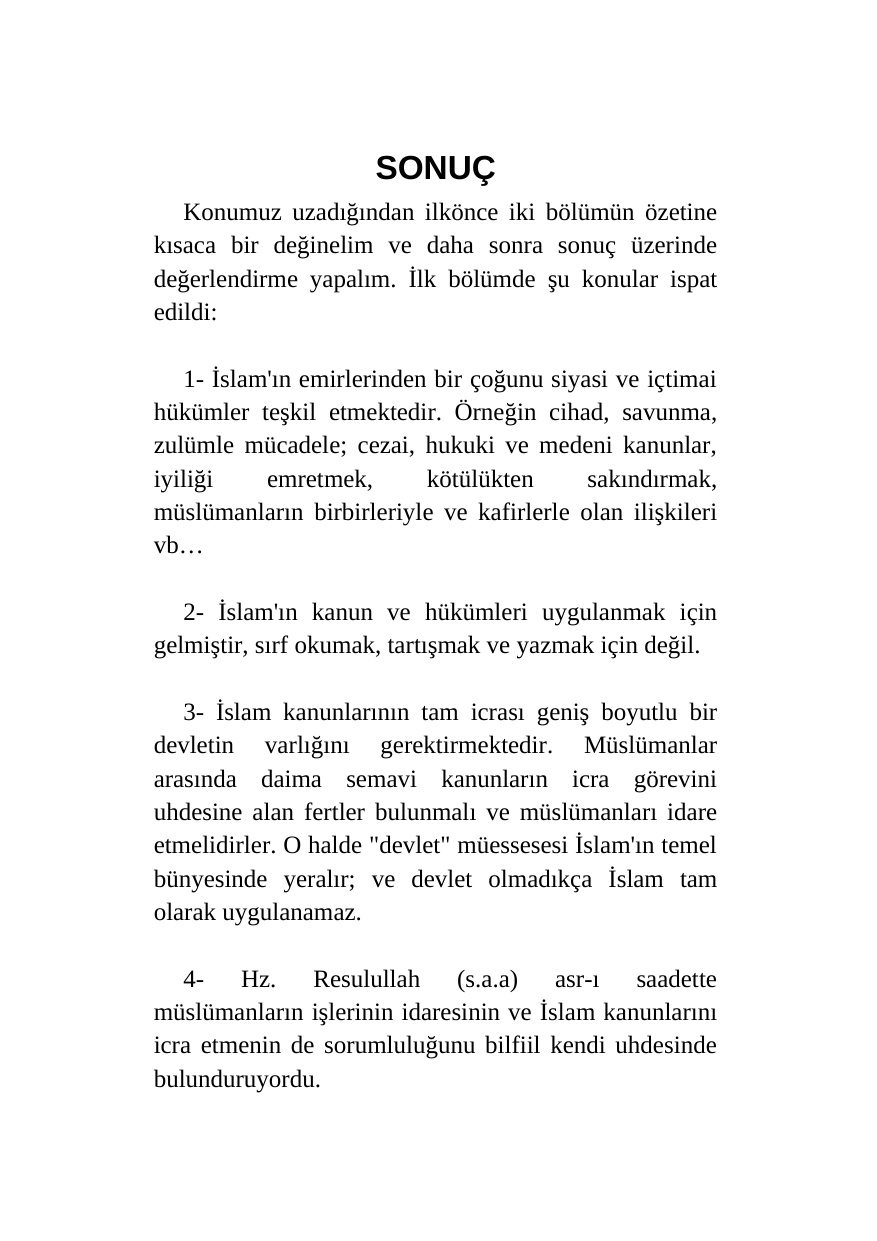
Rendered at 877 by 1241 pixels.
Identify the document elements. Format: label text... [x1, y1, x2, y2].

text 2- İslam'ın kanun ve hükümleri uygulanmak için gelmiştir, sırf okumak, tartışmak ve yazmak için değil. [153, 592, 717, 659]
subtitle SONUÇ [153, 148, 717, 186]
text 1- İslam'ın emirlerinden bir çoğunu siyasi ve içtimai hükümler teşkil etmektedir. Örneğin cihad, savunma, zulümle mücadele; cezai, hukuki ve medeni kanunlar, iyiliği emretmek, kötülükten sakındırmak, müslümanların birbirleriyle ve kafirlerle olan ilişkileri vb… [153, 359, 717, 559]
text 3- İslam kanunlarının tam icrası geniş boyutlu bir devletin varlığını gerektirmektedir. Müslümanlar arasında daima semavi kanunların icra görevini uhdesine alan fertler bulunmalı ve müslümanları idare etmelidirler. O halde "devlet" müessesesi İslam'ın temel bünyesinde yeralır; ve devlet olmadıkça İslam tam olarak uygulanamaz. [153, 692, 717, 926]
text 4- Hz. Resulullah (s.a.a) asr-ı saadette müslümanların işlerinin idaresinin ve İslam kanunlarını icra etmenin de sorumluluğunu bilfiil kendi uhdesinde bulunduruyordu. [153, 959, 717, 1092]
text Konumuz uzadığından ilkönce iki bölümün özetine kısaca bir değinelim ve daha sonra sonuç üzerinde değerlendirme yapalım. İlk bölümde şu konular ispat edildi: [153, 192, 717, 326]
